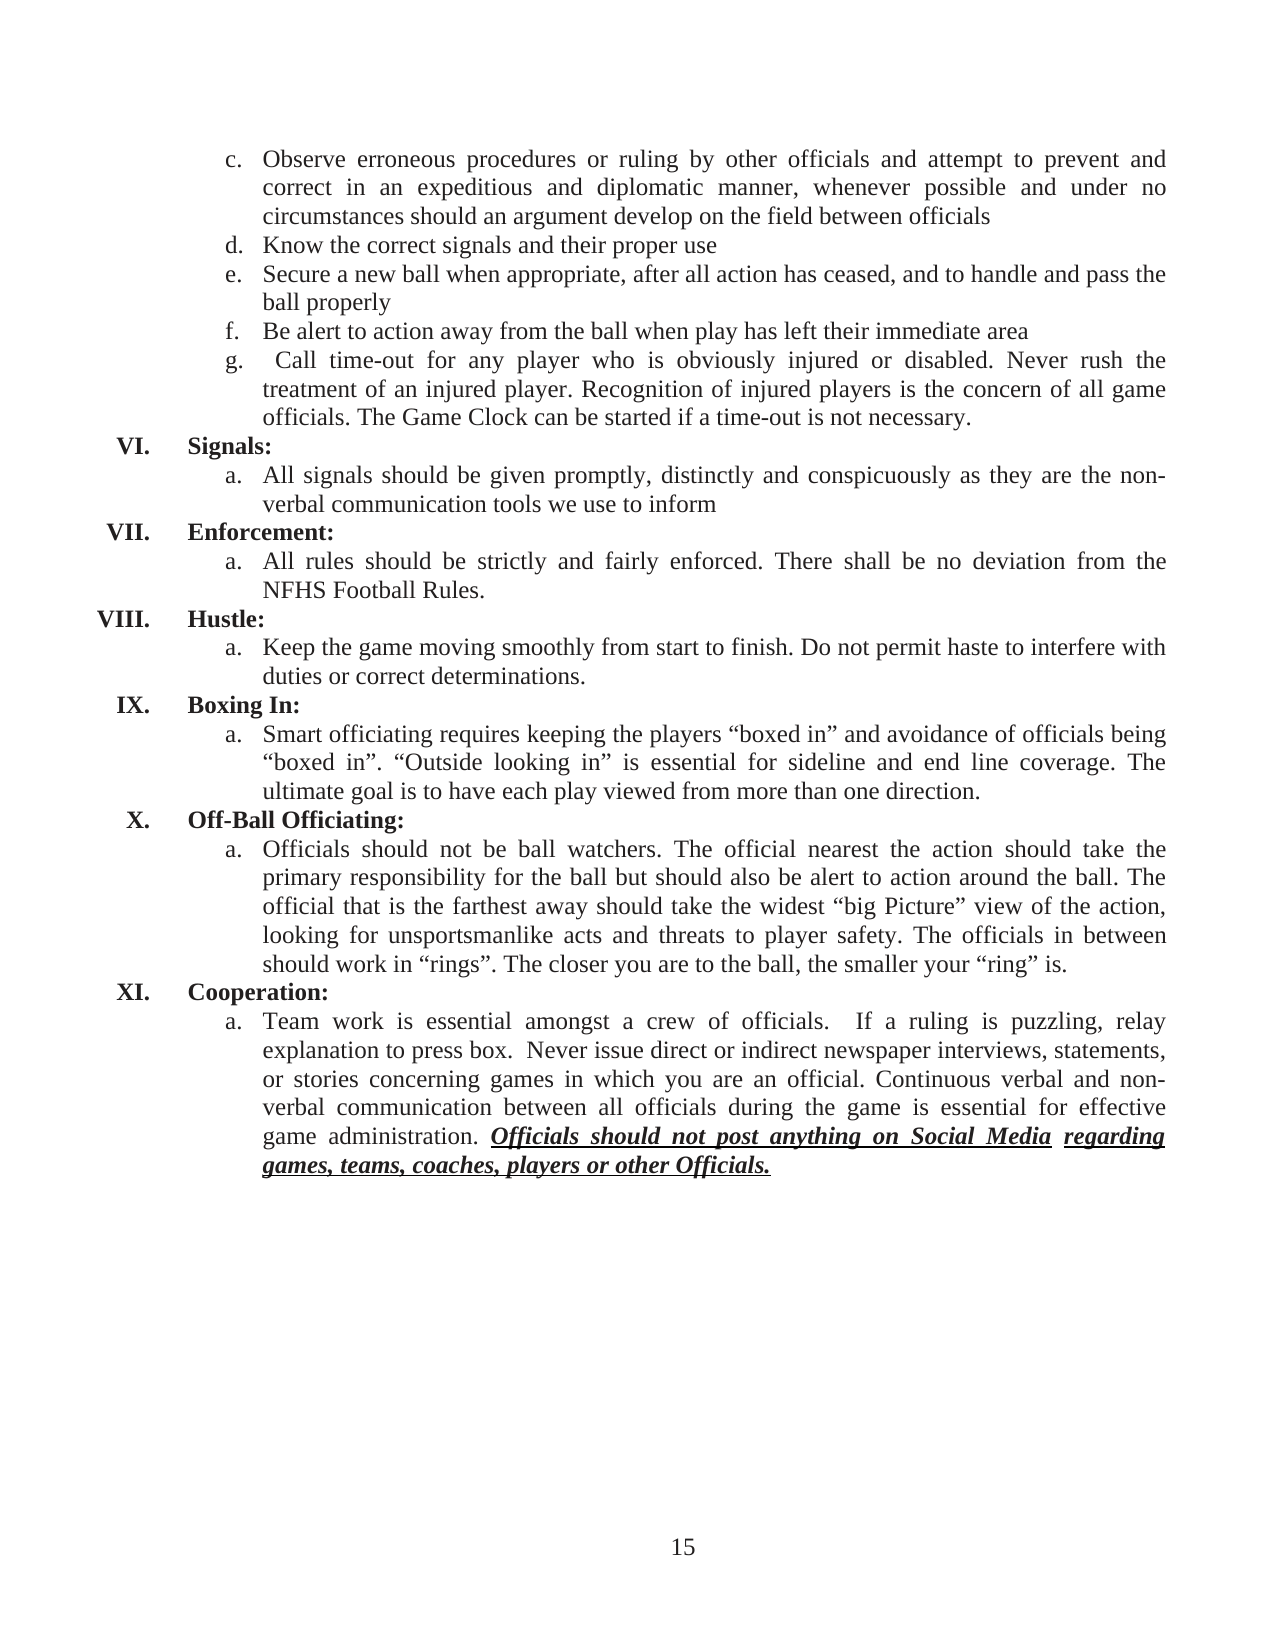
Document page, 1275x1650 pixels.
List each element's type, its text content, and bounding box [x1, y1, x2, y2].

subtitle Hustle: [150, 604, 1167, 632]
subtitle Signals: [150, 431, 1167, 460]
list All rules should be strictly and fairly enforced. There shall be no deviation from the NFHS Football Rules. [225, 546, 1167, 604]
list Officials should not be ball watchers. The official nearest the action should take the primary responsibility for the ball but should also be alert to action around the ball. The official that is the farthest away should take the widest “big Picture” view of the action, looking for unsportsmanlike acts and threats to player safety. The officials in between should work in “rings”. The closer you are to the ball, the smaller your “ring” is. [225, 834, 1167, 977]
list Secure a new ball when appropriate, after all action has ceased, and to handle and pass the ball properly [225, 259, 1167, 316]
subtitle Off-Ball Officiating: [150, 805, 1167, 834]
list Be alert to action away from the ball when play has left their immediate area [225, 316, 1167, 345]
subtitle Cooperation: [150, 977, 1167, 1006]
list Observe erroneous procedures or ruling by other officials and attempt to prevent and correct in an expeditious and diplomatic manner, whenever possible and under no circumstances should an argument develop on the field between officials [225, 144, 1167, 230]
list Call time-out for any player who is obviously injured or disabled. Never rush the treatment of an injured player. Recognition of injured players is the concern of all game officials. The Game Clock can be started if a time-out is not necessary. [225, 345, 1167, 431]
list Team work is essential amongst a crew of officials. If a ruling is puzzling, relay explanation to press box. Never issue direct or indirect newspaper interviews, statements, or stories concerning games in which you are an official. Continuous verbal and non-verbal communication between all officials during the game is essential for effective game administration. Officials should not post anything on Social Media regarding games, teams, coaches, players or other Officials. [225, 1006, 1167, 1179]
list Keep the game moving smoothly from start to finish. Do not permit haste to interfere with duties or correct determinations. [225, 632, 1167, 690]
list Know the correct signals and their proper use [225, 230, 1167, 259]
subtitle Enforcement: [150, 517, 1167, 546]
list All signals should be given promptly, distinctly and conspicuously as they are the non- verbal communication tools we use to inform [225, 460, 1167, 517]
subtitle Boxing In: [150, 690, 1167, 719]
list Smart officiating requires keeping the players “boxed in” and avoidance of officials being “boxed in”. “Outside looking in” is essential for sideline and end line coverage. The ultimate goal is to have each play viewed from more than one direction. [225, 719, 1167, 805]
